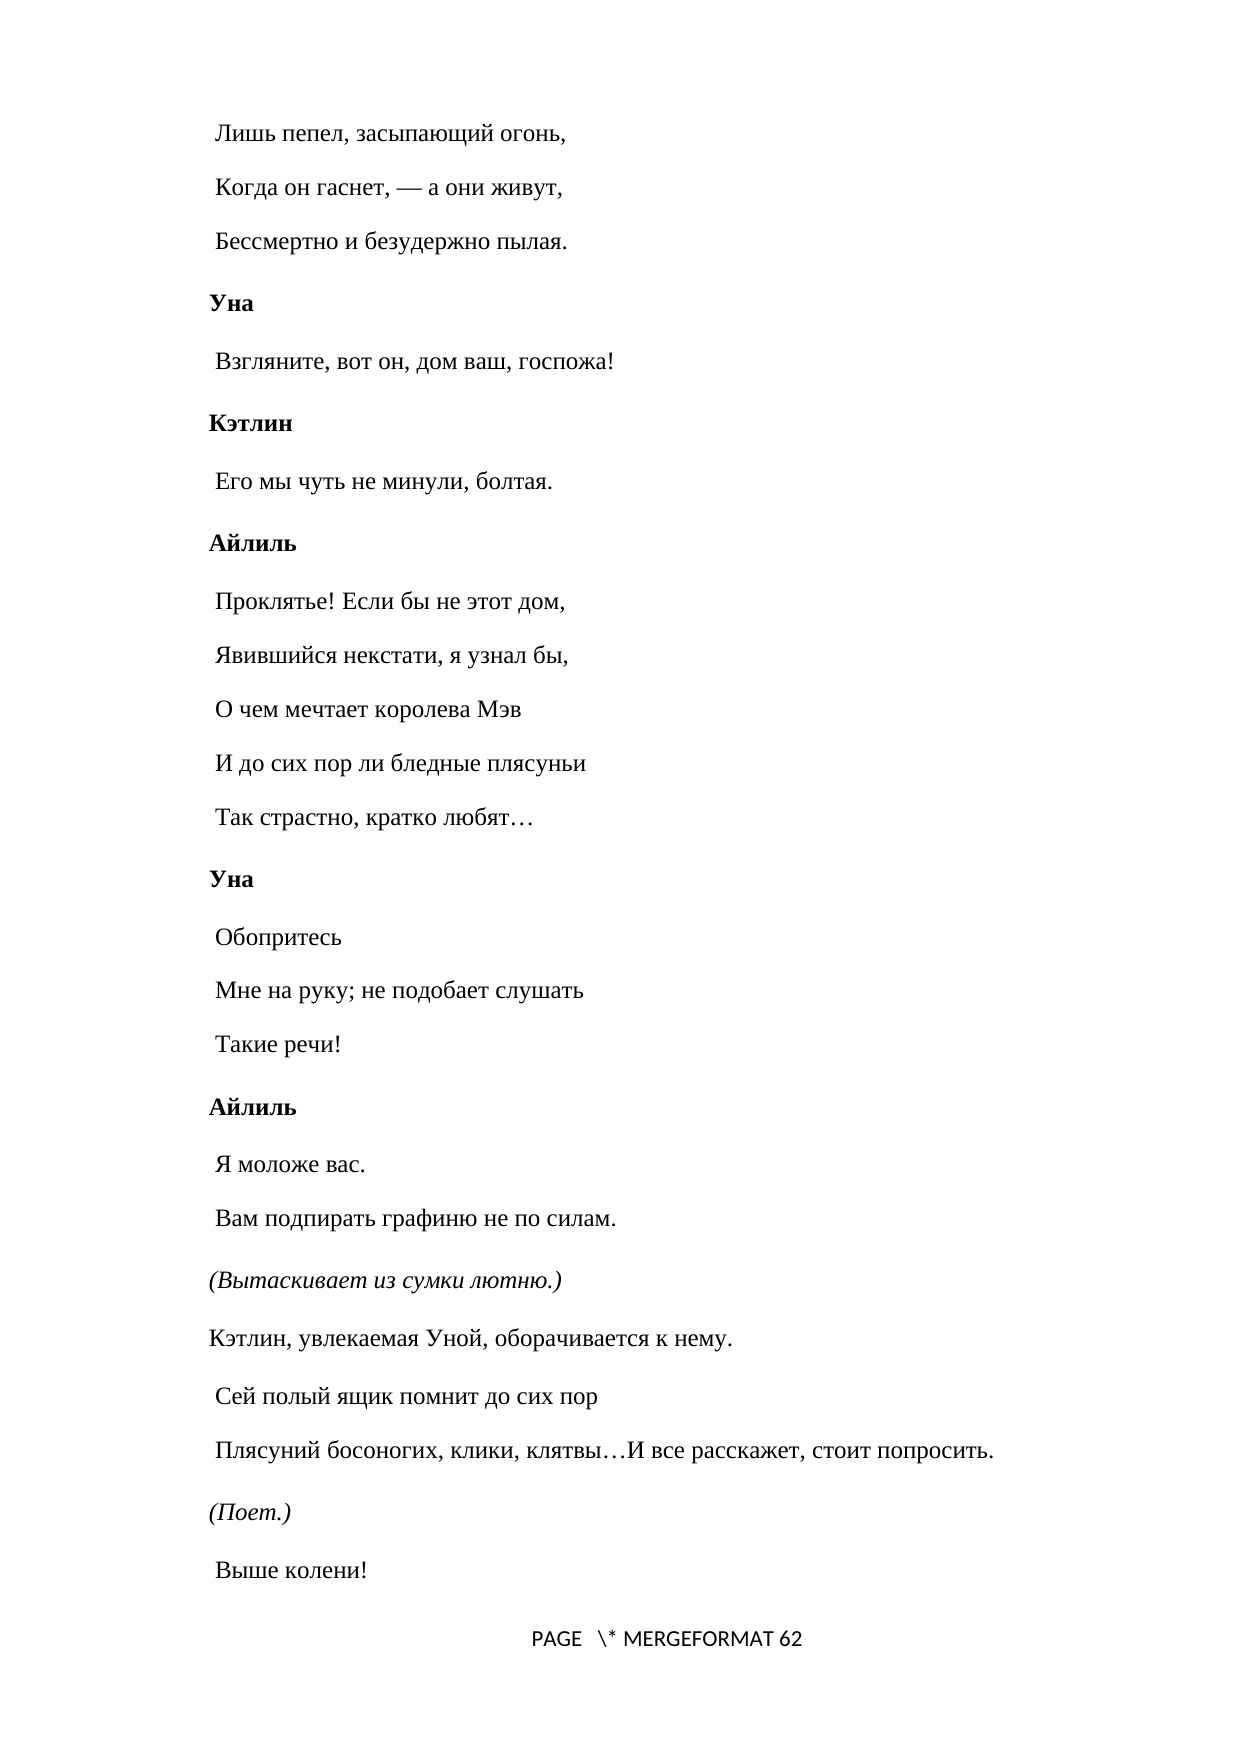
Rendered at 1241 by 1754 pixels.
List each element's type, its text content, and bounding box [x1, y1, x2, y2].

text О чем мечтает королева Мэв [177, 694, 1152, 723]
text Плясуний босоногих, клики, клятвы…И все расскажет, стоит попросить. [177, 1435, 1152, 1464]
text Проклятье! Если бы не этот дом, [177, 586, 1152, 615]
text Бессмертно и безудержно пылая. [177, 226, 1152, 254]
text (Вытаскивает из сумки лютню.) [177, 1266, 1152, 1294]
text Явившийся некстати, я узнал бы, [177, 640, 1152, 669]
text Такие речи! [177, 1029, 1152, 1058]
text Сей полый ящик помнит до сих пор [177, 1381, 1152, 1410]
text Лишь пепел, засыпающий огонь, [177, 118, 1152, 147]
text Кэтлин, увлекаемая Уной, оборачивается к нему. [177, 1323, 1152, 1352]
text Обопритесь [177, 922, 1152, 950]
text Айлиль [177, 1092, 1152, 1120]
text Уна [177, 288, 1152, 317]
text Взгляните, вот он, дом ваш, госпожа! [177, 346, 1152, 375]
text И до сих пор ли бледные плясуньи [177, 748, 1152, 776]
text Выше колени! [177, 1555, 1152, 1584]
text Так страстно, кратко любят… [177, 802, 1152, 830]
text Его мы чуть не минули, болтая. [177, 466, 1152, 495]
text Айлиль [177, 528, 1152, 557]
text Уна [177, 864, 1152, 892]
text Когда он гаснет, — а они живут, [177, 172, 1152, 201]
text Кэтлин [177, 408, 1152, 437]
text Мне на руку; не подобает слушать [177, 976, 1152, 1004]
text Я моложе вас. [177, 1149, 1152, 1178]
text (Поет.) [177, 1497, 1152, 1526]
text Вам подпирать графиню не по силам. [177, 1203, 1152, 1232]
